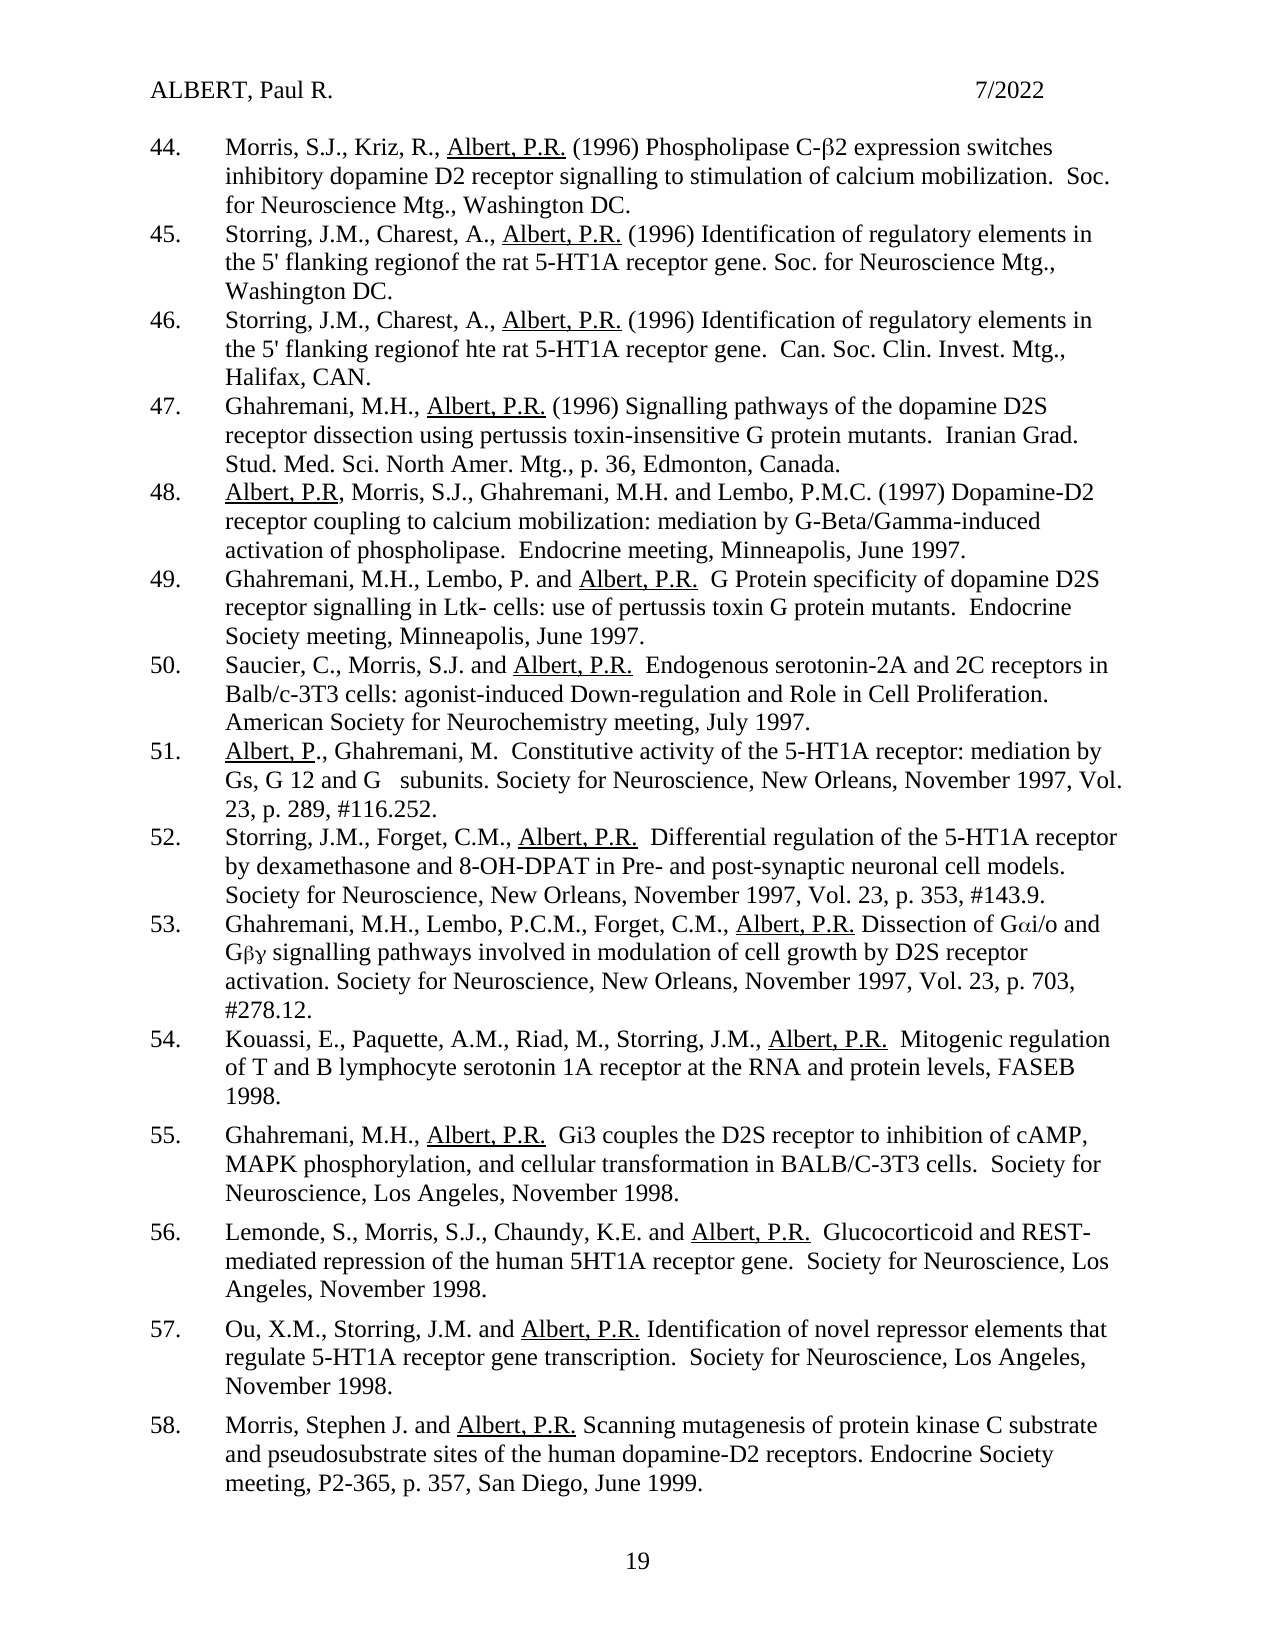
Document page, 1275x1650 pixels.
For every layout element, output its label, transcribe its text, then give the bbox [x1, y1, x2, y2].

list Ghahremani, M.H., Lembo, P. and Albert, P.R. G Protein specificity of dopamine D2S receptor signalling in Ltk- cells: use of pertussis toxin G protein mutants. Endocrine Society meeting, Minneapolis, June 1997. [150, 564, 1125, 650]
list Ghahremani, M.H., Albert, P.R. (1996) Signalling pathways of the dopamine D2S receptor dissection using pertussis toxin-insensitive G protein mutants. Iranian Grad. Stud. Med. Sci. North Amer. Mtg., p. 36, Edmonton, Canada. [150, 391, 1125, 477]
list Storring, J.M., Charest, A., Albert, P.R. (1996) Identification of regulatory elements in the 5' flanking regionof the rat 5-HT1A receptor gene. Soc. for Neuroscience Mtg., Washington DC. [150, 219, 1125, 305]
list Lemonde, S., Morris, S.J., Chaundy, K.E. and Albert, P.R. Glucocorticoid and REST-mediated repression of the human 5HT1A receptor gene. Society for Neuroscience, Los Angeles, November 1998. [150, 1217, 1125, 1303]
list Albert, P.R, Morris, S.J., Ghahremani, M.H. and Lembo, P.M.C. (1997) Dopamine-D2 receptor coupling to calcium mobilization: mediation by G-Beta/Gamma-induced activation of phospholipase. Endocrine meeting, Minneapolis, June 1997. [150, 477, 1125, 564]
list Ghahremani, M.H., Albert, P.R. Gi3 couples the D2S receptor to inhibition of cAMP, MAPK phosphorylation, and cellular transformation in BALB/C-3T3 cells. Society for Neuroscience, Los Angeles, November 1998. [150, 1120, 1125, 1207]
list Ghahremani, M.H., Lembo, P.C.M., Forget, C.M., Albert, P.R. Dissection of Gi/o and G signalling pathways involved in modulation of cell growth by D2S receptor activation. Society for Neuroscience, New Orleans, November 1997, Vol. 23, p. 703, #278.12. [150, 909, 1125, 1024]
list Saucier, C., Morris, S.J. and Albert, P.R. Endogenous serotonin-2A and 2C receptors in Balb/c-3T3 cells: agonist-induced Down-regulation and Role in Cell Proliferation. American Society for Neurochemistry meeting, July 1997. [150, 650, 1125, 736]
list Morris, Stephen J. and Albert, P.R. Scanning mutagenesis of protein kinase C substrate and pseudosubstrate sites of the human dopamine-D2 receptors. Endocrine Society meeting, P2-365, p. 357, San Diego, June 1999. [150, 1410, 1125, 1497]
list Kouassi, E., Paquette, A.M., Riad, M., Storring, J.M., Albert, P.R. Mitogenic regulation of T and B lymphocyte serotonin 1A receptor at the RNA and protein levels, FASEB 1998. [150, 1024, 1125, 1110]
list Albert, P., Ghahremani, M. Constitutive activity of the 5-HT1A receptor: mediation by Gs, G 12 and G subunits. Society for Neuroscience, New Orleans, November 1997, Vol. 23, p. 289, #116.252. [150, 736, 1125, 822]
list Storring, J.M., Forget, C.M., Albert, P.R. Differential regulation of the 5-HT1A receptor by dexamethasone and 8-OH-DPAT in Pre- and post-synaptic neuronal cell models. Society for Neuroscience, New Orleans, November 1997, Vol. 23, p. 353, #143.9. [150, 822, 1125, 909]
list Ou, X.M., Storring, J.M. and Albert, P.R. Identification of novel repressor elements that regulate 5-HT1A receptor gene transcription. Society for Neuroscience, Los Angeles, November 1998. [150, 1314, 1125, 1400]
list Morris, S.J., Kriz, R., Albert, P.R. (1996) Phospholipase C-2 expression switches inhibitory dopamine D2 receptor signalling to stimulation of calcium mobilization. Soc. for Neuroscience Mtg., Washington DC. [150, 132, 1125, 219]
list Storring, J.M., Charest, A., Albert, P.R. (1996) Identification of regulatory elements in the 5' flanking regionof hte rat 5-HT1A receptor gene. Can. Soc. Clin. Invest. Mtg., Halifax, CAN. [150, 305, 1125, 391]
